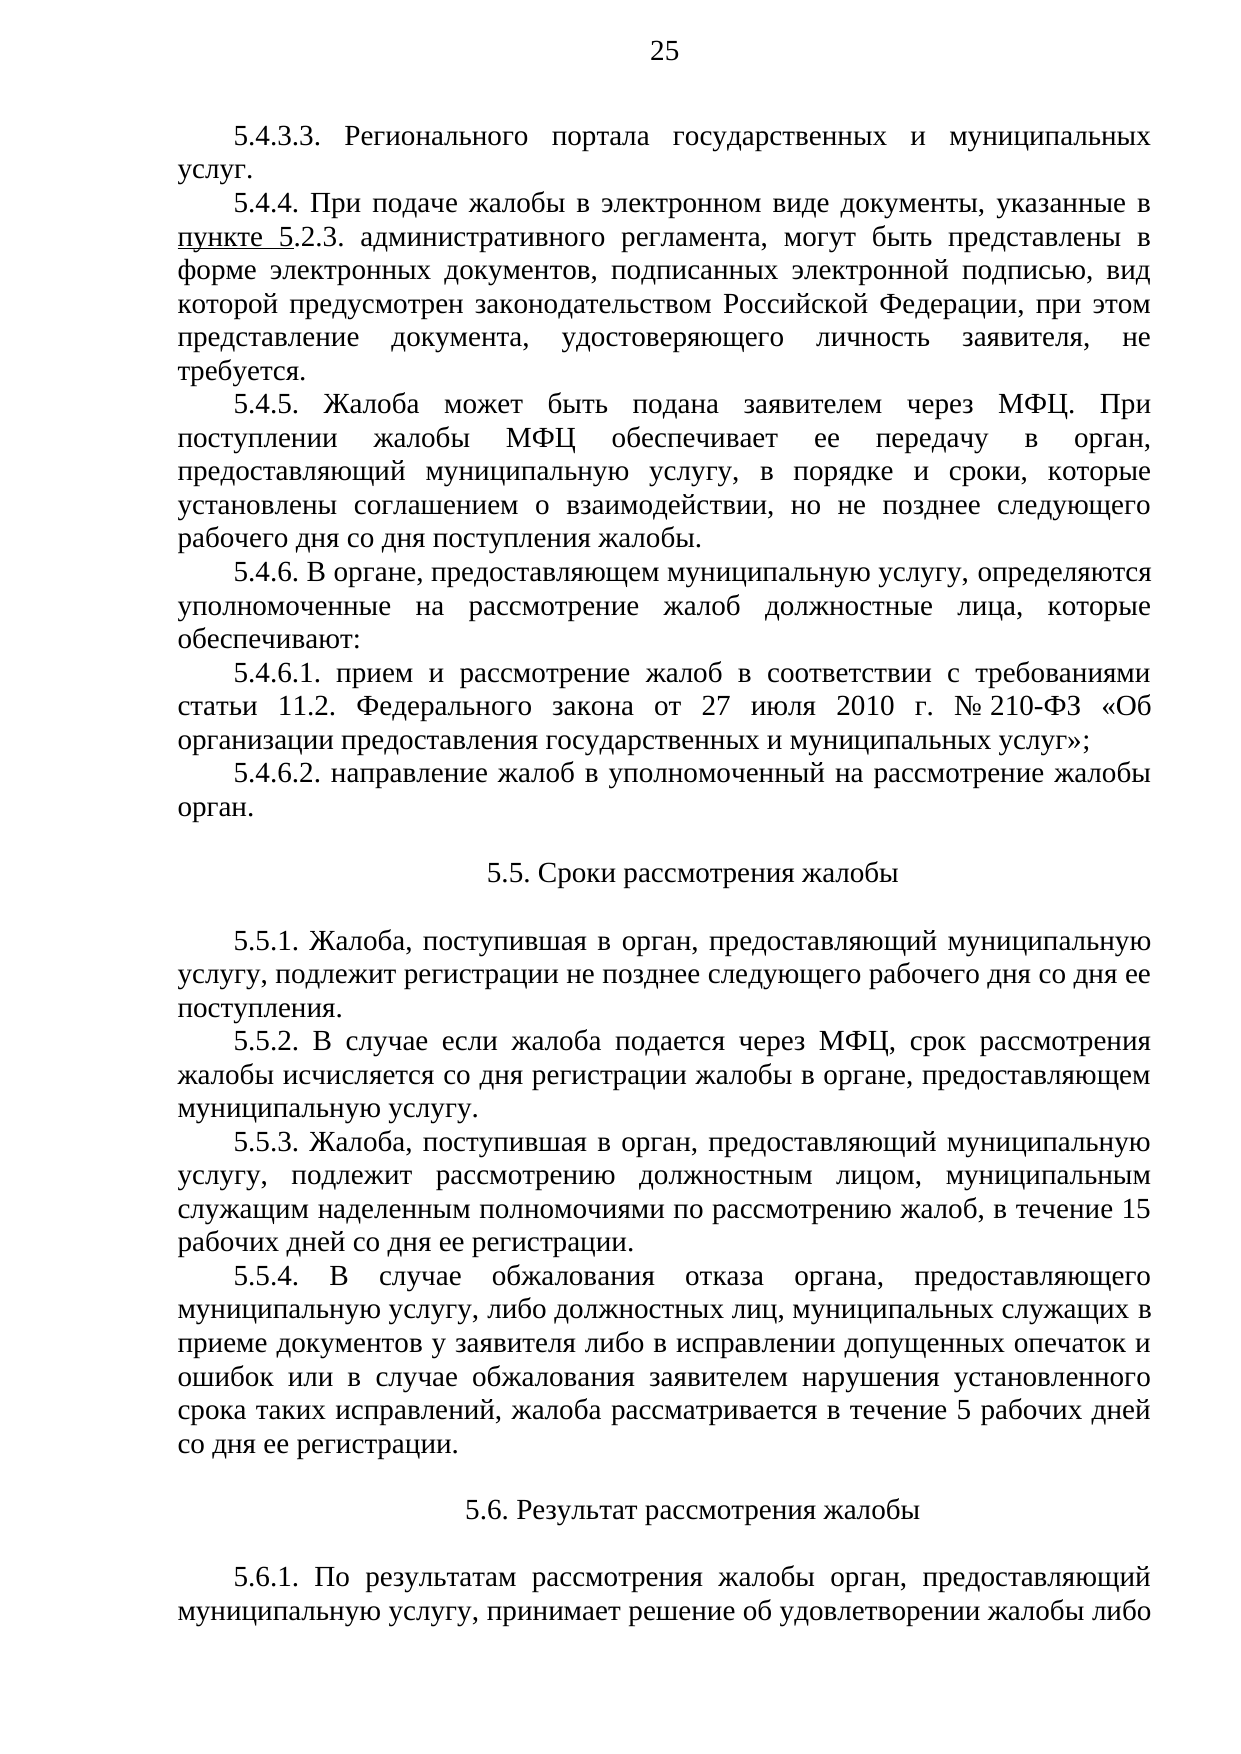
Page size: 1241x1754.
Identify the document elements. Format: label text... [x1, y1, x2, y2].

text 5.5.1. Жалоба, поступившая в орган, предоставляющий муниципальную услугу, подлежит регистрации не позднее следующего рабочего дня со дня ее поступления. [177, 923, 1152, 1023]
text 5.4.6.1. прием и рассмотрение жалоб в соответствии с требованиями статьи 11.2. Федерального закона от 27 июля 2010 г. № 210-ФЗ «Об организации предоставления государственных и муниципальных услуг»; [177, 655, 1152, 755]
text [177, 1559, 1152, 1626]
text 5.5.3. Жалоба, поступившая в орган, предоставляющий муниципальную услугу, подлежит рассмотрению должностным лицом, муниципальным служащим наделенным полномочиями по рассмотрению жалоб, в течение 15 рабочих дней со дня ее регистрации. [177, 1124, 1152, 1258]
text 5.5. Сроки рассмотрения жалобы [177, 856, 1152, 889]
text 5.4.3.3. Регионального портала государственных и муниципальных услуг. [177, 118, 1152, 185]
text 5.6. Результат рассмотрения жалобы [177, 1493, 1152, 1526]
text 5.5.2. В случае если жалоба подается через МФЦ, срок рассмотрения жалобы исчисляется со дня регистрации жалобы в органе, предоставляющем муниципальную услугу. [177, 1023, 1152, 1124]
text 5.4.4. При подаче жалобы в электронном виде документы, указанные в пункте 5.2.3. административного регламента, могут быть представлены в форме электронных документов, подписанных электронной подписью, вид которой предусмотрен законодательством Российской Федерации, при этом представление документа, удостоверяющего личность заявителя, не требуется. [177, 185, 1152, 386]
text 5.5.4. В случае обжалования отказа органа, предоставляющего муниципальную услугу, либо должностных лиц, муниципальных служащих в приеме документов у заявителя либо в исправлении допущенных опечаток и ошибок или в случае обжалования заявителем нарушения установленного срока таких исправлений, жалоба рассматривается в течение 5 рабочих дней со дня ее регистрации. [177, 1258, 1152, 1459]
text 5.4.5. Жалоба может быть подана заявителем через МФЦ. При поступлении жалобы МФЦ обеспечивает ее передачу в орган, предоставляющий муниципальную услугу, в порядке и сроки, которые установлены соглашением о взаимодействии, но не позднее следующего рабочего дня со дня поступления жалобы. [177, 386, 1152, 554]
text 5.4.6.2. направление жалоб в уполномоченный на рассмотрение жалобы орган. [177, 755, 1152, 822]
text 5.4.6. В органе, предоставляющем муниципальную услугу, определяются уполномоченные на рассмотрение жалоб должностные лица, которые обеспечивают: [177, 554, 1152, 655]
